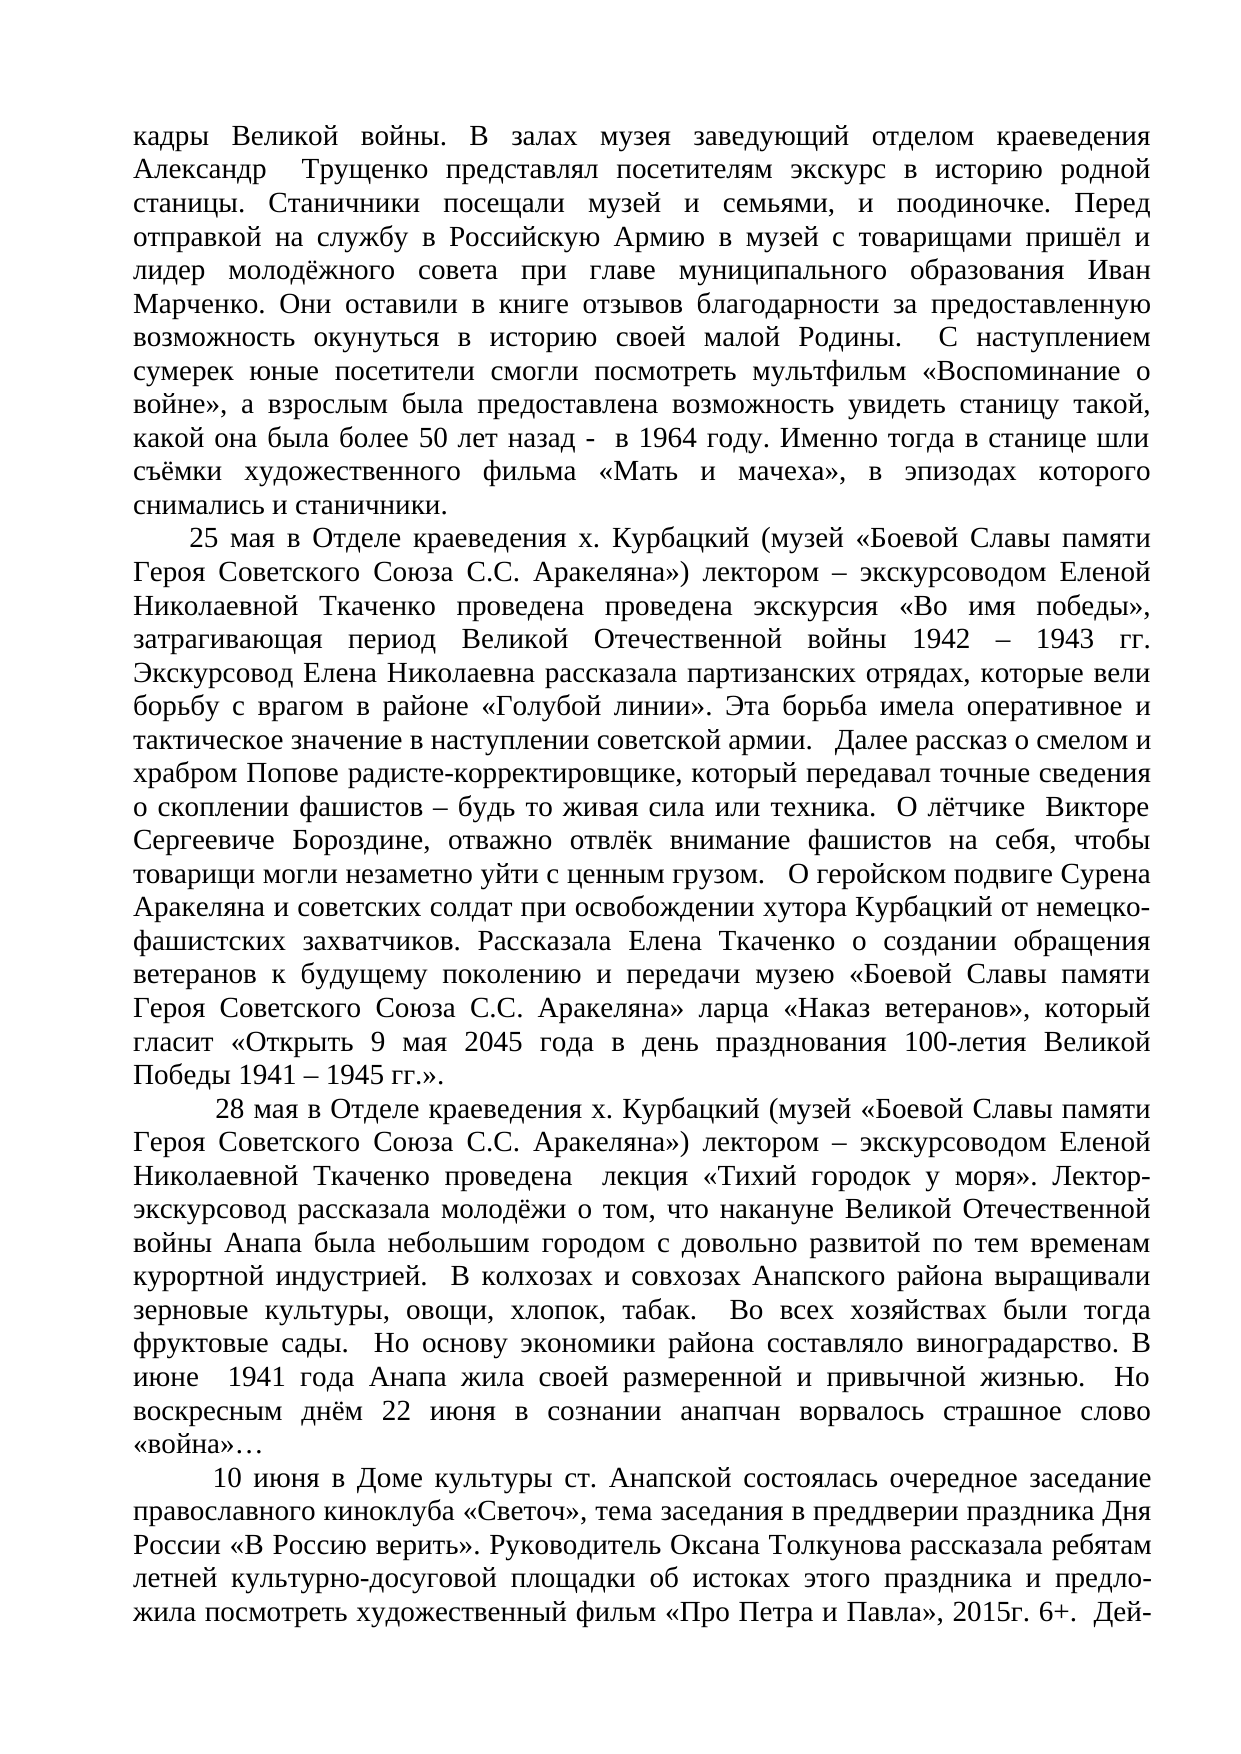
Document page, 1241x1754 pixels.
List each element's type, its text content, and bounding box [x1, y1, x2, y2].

text 25 мая в Отделе краеведения х. Курбацкий (музей «Боевой Славы памяти Героя Советского Союза С.С. Аракеляна») лектором – экскурсоводом Еленой Николаевной Ткаченко проведена проведена экскурсия «Во имя победы», затрагивающая период Великой Отечественной войны 1942 – 1943 гг. Экскурсовод Елена Николаевна рассказала партизанских отрядах, которые вели борьбу с врагом в районе «Голубой линии». Эта борьба имела оперативное и тактическое значение в наступлении советской армии. Далее рассказ о смелом и храбром Попове радисте-корректировщике, который передавал точные сведения о скоплении фашистов – будь то живая сила или техника. О лётчике Викторе Сергеевиче Бороздине, отважно отвлёк внимание фашистов на себя, чтобы товарищи могли незаметно уйти с ценным грузом. О геройском подвиге Сурена Аракеляна и советских солдат при освобождении хутора Курбацкий от немецко-фашистских захватчиков. Рассказала Елена Ткаченко о создании обращения ветеранов к будущему поколению и передачи музею «Боевой Славы памяти Героя Советского Союза С.С. Аракеляна» ларца «Наказ ветеранов», который гласит «Открыть 9 мая 2045 года в день празднования 100-летия Великой Победы 1941 – 1945 гг.». [133, 521, 1152, 1091]
text 28 мая в Отделе краеведения х. Курбацкий (музей «Боевой Славы памяти Героя Советского Союза С.С. Аракеляна») лектором – экскурсоводом Еленой Николаевной Ткаченко проведена лекция «Тихий городок у моря». Лектор-экскурсовод рассказала молодёжи о том, что накануне Великой Отечественной войны Анапа была небольшим городом с довольно развитой по тем временам курортной индустрией. В колхозах и совхозах Анапского района выращивали зерновые культуры, овощи, хлопок, табак. Во всех хозяйствах были тогда фруктовые сады. Но основу экономики района составляло виноградарство. В июне 1941 года Анапа жила своей размеренной и привычной жизнью. Но воскресным днём 22 июня в сознании анапчан ворвалось страшное слово «война»… [133, 1091, 1152, 1460]
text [133, 1460, 1152, 1627]
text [133, 118, 1152, 521]
